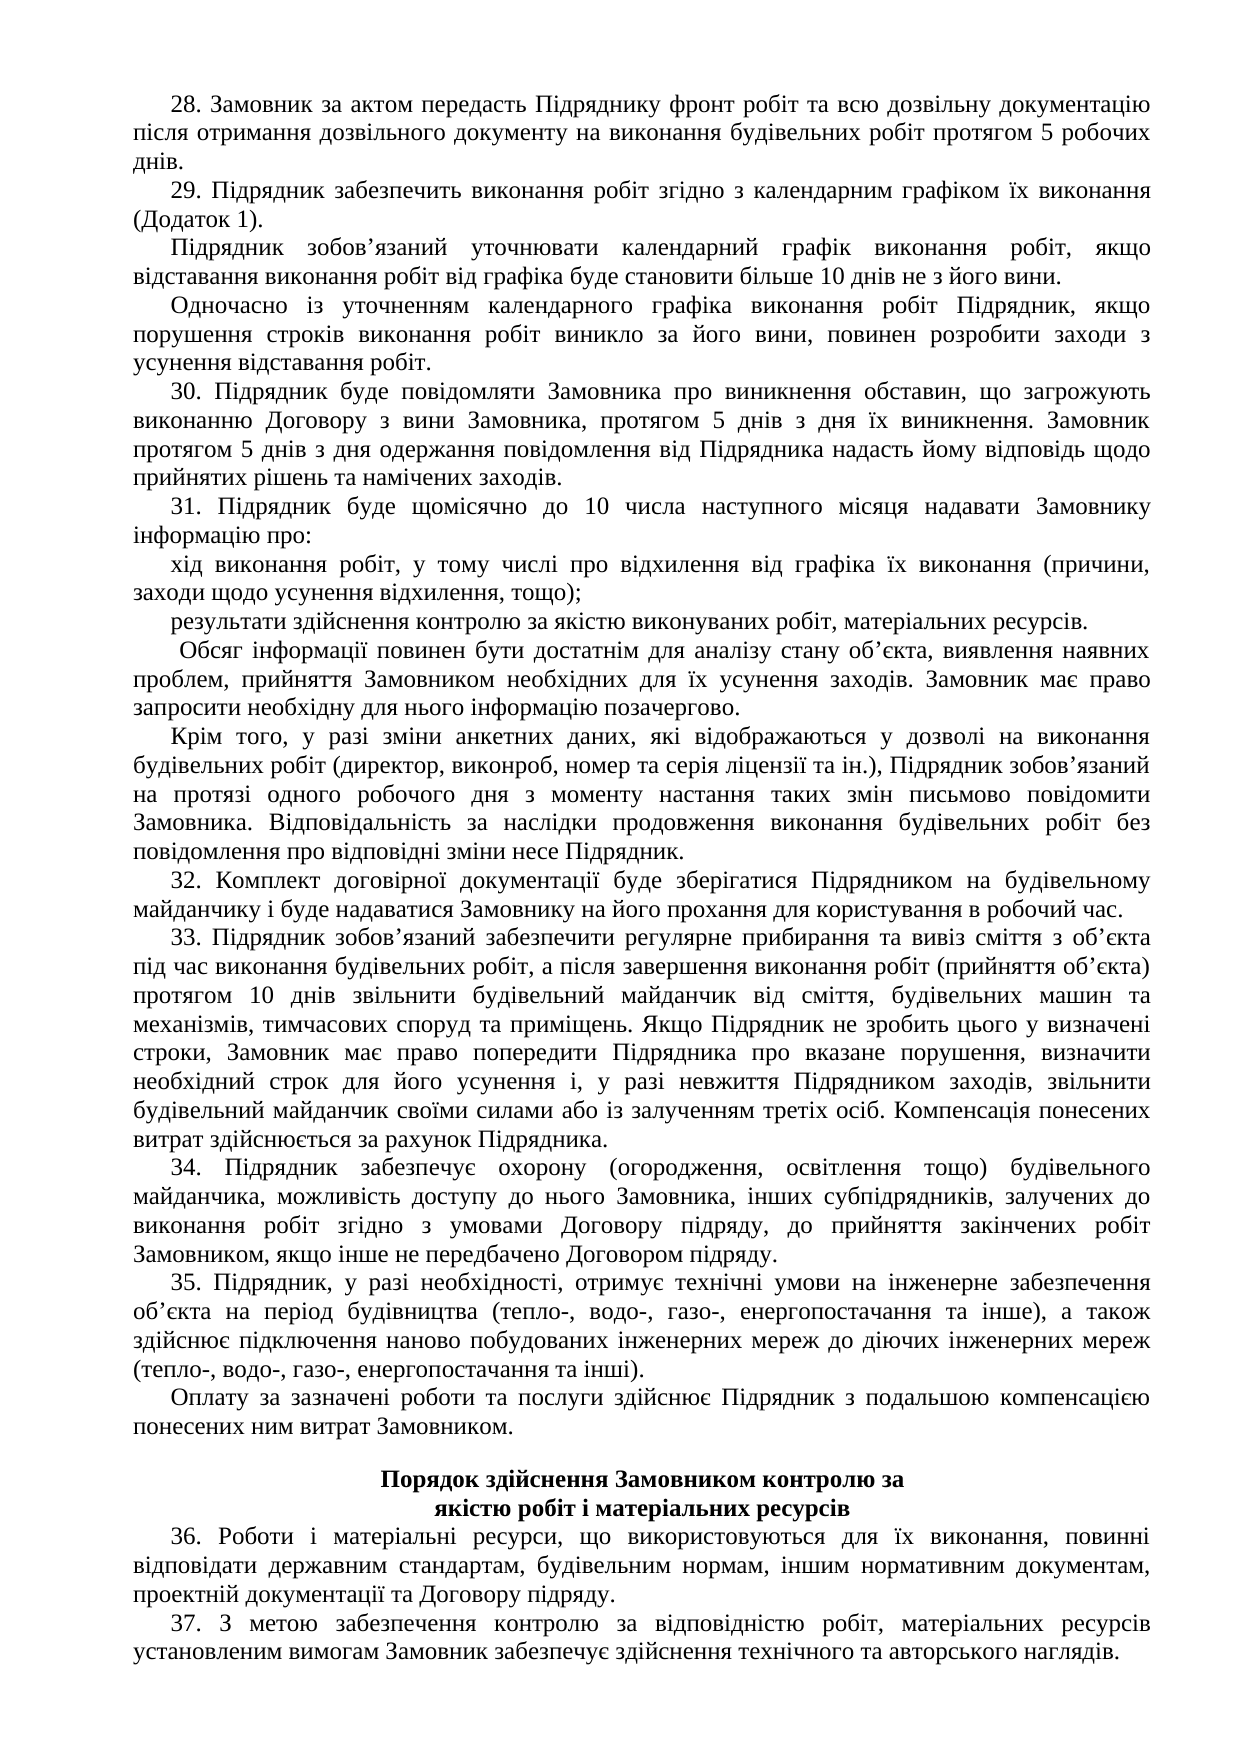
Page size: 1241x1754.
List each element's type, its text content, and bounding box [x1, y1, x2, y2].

text Оплату за зазначені роботи та послуги здійснює Підрядник з подальшою компенсацією понесених ним витрат Замовником. [133, 1382, 1152, 1440]
text Підрядник зобов’язаний уточнювати календарний графік виконання робіт, якщо відставання виконання робіт від графіка буде становити більше 10 днів не з його вини. [133, 232, 1152, 290]
text 30. Підрядник буде повідомляти Замовника про виникнення обставин, що загрожують виконанню Договору з вини Замовника, протягом 5 днів з дня їх виникнення. Замовник протягом 5 днів з дня одержання повідомлення від Підрядника надасть йому відповідь щодо прийнятих рішень та намічених заходів. [133, 376, 1152, 491]
text 35. Підрядник, у разі необхідності, отримує технічні умови на інженерне забезпечення об’єкта на період будівництва (тепло-, водо-, газо-, енергопостачання та інше), а також здійснює підключення наново побудованих інженерних мереж до діючих інженерних мереж (тепло-, водо-, газо-, енергопостачання та інші). [133, 1267, 1152, 1382]
text 28. Замовник за актом передасть Підряднику фронт робіт та всю дозвільну документацію після отримання дозвільного документу на виконання будівельних робіт протягом 5 робочих днів. [133, 89, 1152, 175]
text Порядок здійснення Замовником контролю за [133, 1464, 1152, 1493]
text якістю робіт і матеріальних ресурсів [133, 1493, 1152, 1521]
text 36. Роботи і матеріальні ресурси, що використовуються для їх виконання, повинні відповідати державним стандартам, будівельним нормам, іншим нормативним документам, проектній документації та Договору підряду. [133, 1521, 1152, 1608]
text Одночасно із уточненням календарного графіка виконання робіт Підрядник, якщо порушення строків виконання робіт виникло за його вини, повинен розробити заходи з усунення відставання робіт. [133, 290, 1152, 376]
text 32. Комплект договірної документації буде зберігатися Підрядником на будівельному майданчику і буде надаватися Замовнику на його прохання для користування в робочий час. [133, 865, 1152, 922]
text 34. Підрядник забезпечує охорону (огородження, освітлення тощо) будівельного майданчика, можливість доступу до нього Замовника, інших субпідрядників, залучених до виконання робіт згідно з умовами Договору підряду, до прийняття закінчених робіт Замовником, якщо інше не передбачено Договором підряду. [133, 1152, 1152, 1267]
text 31. Підрядник буде щомісячно до 10 числа наступного місяця надавати Замовнику інформацію про: [133, 491, 1152, 549]
text Крім того, у разі зміни анкетних даних, які відображаються у дозволі на виконання будівельних робіт (директор, виконроб, номер та серія ліцензії та ін.), Підрядник зобов’язаний на протязі одного робочого дня з моменту настання таких змін письмово повідомити Замовника. Відповідальність за наслідки продовження виконання будівельних робіт без повідомлення про відповідні зміни несе Підрядник. [133, 721, 1152, 865]
text 33. Підрядник зобов’язаний забезпечити регулярне прибирання та вивіз сміття з об’єкта під час виконання будівельних робіт, а після завершення виконання робіт (прийняття об’єкта) протягом 10 днів звільнити будівельний майданчик від сміття, будівельних машин та механізмів, тимчасових споруд та приміщень. Якщо Підрядник не зробить цього у визначені строки, Замовник має право попередити Підрядника про вказане порушення, визначити необхідний строк для його усунення і, у разі невжиття Підрядником заходів, звільнити будівельний майданчик своїми силами або із залученням третіх осіб. Компенсація понесених витрат здійснюється за рахунок Підрядника. [133, 922, 1152, 1152]
text хід виконання робіт, у тому числі про відхилення від графіка їх виконання (причини, заходи щодо усунення відхилення, тощо); [133, 549, 1152, 606]
text Обсяг інформації повинен бути достатнім для аналізу стану об’єкта, виявлення наявних проблем, прийняття Замовником необхідних для їх усунення заходів. Замовник має право запросити необхідну для нього інформацію позачергово. [133, 635, 1152, 721]
text 29. Підрядник забезпечить виконання робіт згідно з календарним графіком їх виконання (Додаток 1). [133, 175, 1152, 232]
text результати здійснення контролю за якістю виконуваних робіт, матеріальних ресурсів. [133, 606, 1152, 635]
text 37. З метою забезпечення контролю за відповідністю робіт, матеріальних ресурсів установленим вимогам Замовник забезпечує здійснення технічного та авторського наглядів. [133, 1608, 1152, 1665]
